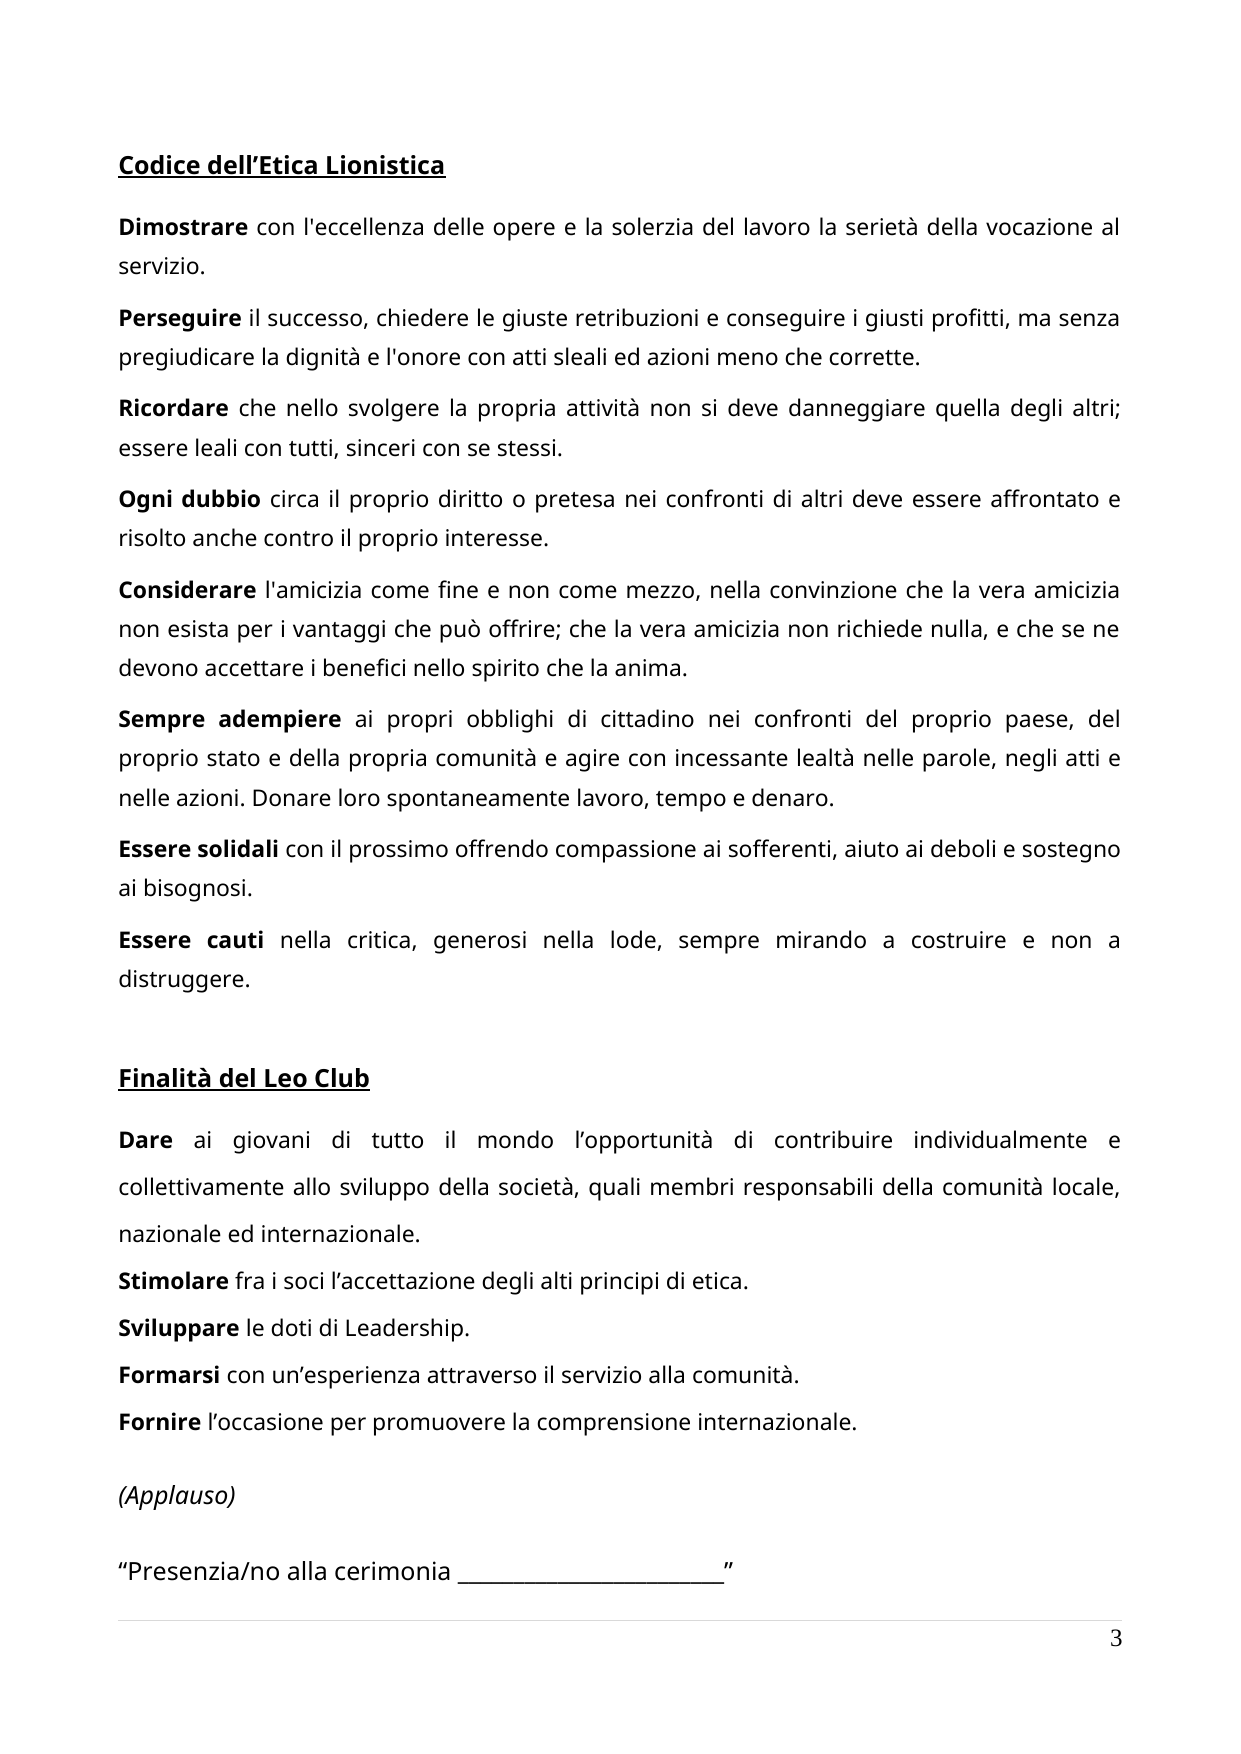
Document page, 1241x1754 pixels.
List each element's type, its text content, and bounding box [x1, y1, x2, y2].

text Perseguire il successo, chiedere le giuste retribuzioni e conseguire i giusti profitti, ma senza pregiudicare la dignità e l'onore con atti sleali ed azioni meno che corrette. [118, 302, 1122, 372]
text Considerare l'amicizia come fine e non come mezzo, nella convinzione che la vera amicizia non esista per i vantaggi che può offrire; che la vera amicizia non richiede nulla, e che se ne devono accettare i benefici nello spirito che la anima. [118, 574, 1122, 683]
text Formarsi con un’esperienza attraverso il servizio alla comunità. [118, 1358, 1122, 1390]
text Ricordare che nello svolgere la propria attività non si deve danneggiare quella degli altri; essere leali con tutti, sinceri con se stessi. [118, 392, 1122, 463]
text Codice dell’Etica Lionistica [118, 148, 1122, 182]
text Finalità del Leo Club [118, 1061, 1122, 1095]
text Sviluppare le doti di Leadership. [118, 1312, 1122, 1343]
text (Applauso) [118, 1477, 1122, 1511]
text Ogni dubbio circa il proprio diritto o pretesa nei confronti di altri deve essere affrontato e risolto anche contro il proprio interesse. [118, 483, 1122, 553]
text Dimostrare con l'eccellenza delle opere e la solerzia del lavoro la serietà della vocazione al servizio. [118, 211, 1122, 281]
text Fornire l’occasione per promuovere la comprensione internazionale. [118, 1405, 1122, 1437]
text Dare ai giovani di tutto il mondo l’opportunità di contribuire individualmente e collettivamente allo sviluppo della società, quali membri responsabili della comunità locale, nazionale ed internazionale. [118, 1124, 1122, 1249]
text Essere solidali con il prossimo offrendo compassione ai sofferenti, aiuto ai deboli e sostegno ai bisognosi. [118, 833, 1122, 903]
text “Presenzia/no alla cerimonia ________________________” [118, 1553, 1122, 1587]
text Essere cauti nella critica, generosi nella lode, sempre mirando a costruire e non a distruggere. [118, 924, 1122, 994]
text Stimolare fra i soci l’accettazione degli alti principi di etica. [118, 1265, 1122, 1296]
text Sempre adempiere ai propri obblighi di cittadino nei confronti del proprio paese, del proprio stato e della propria comunità e agire con incessante lealtà nelle parole, negli atti e nelle azioni. Donare loro spontaneamente lavoro, tempo e denaro. [118, 703, 1122, 813]
